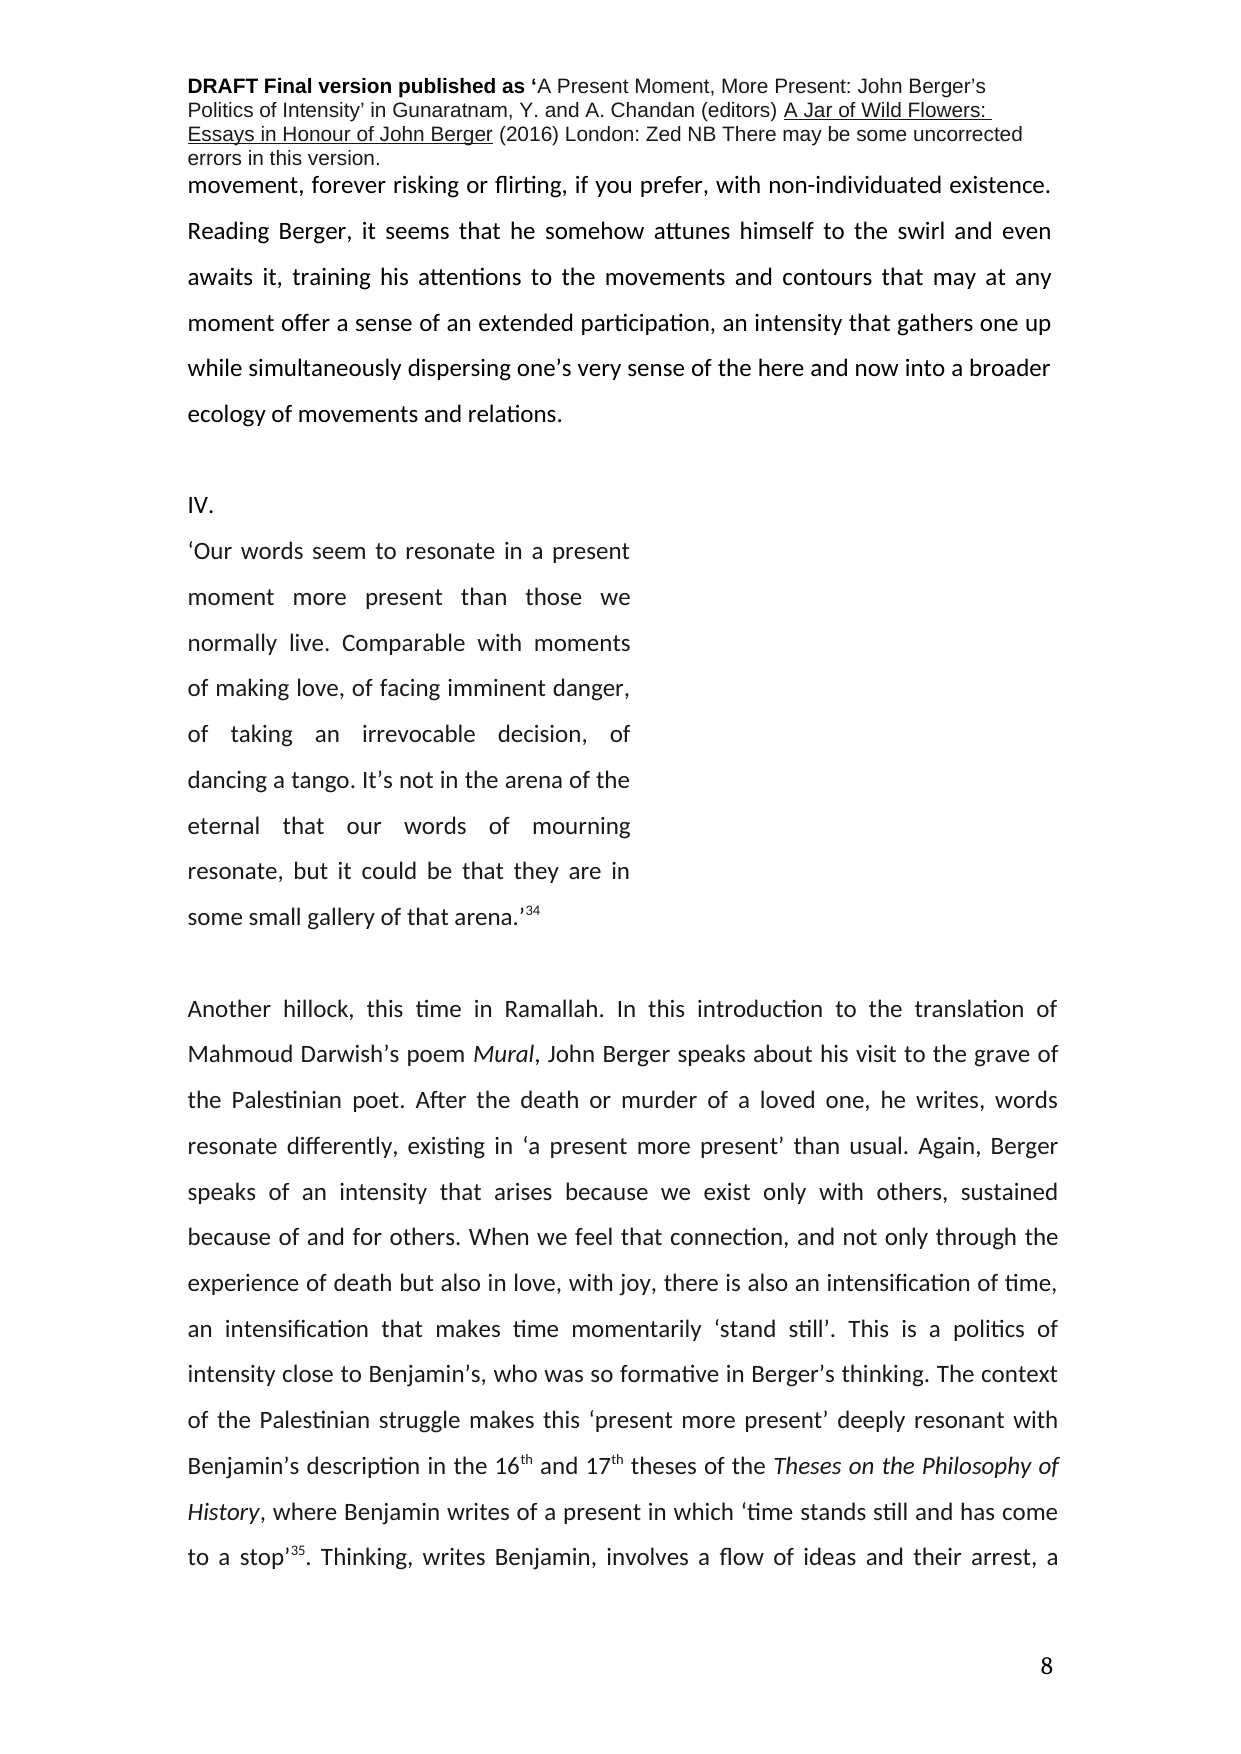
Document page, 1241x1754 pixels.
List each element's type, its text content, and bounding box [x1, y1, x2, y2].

text ‘Our words seem to resonate in a present moment more present than those we normally live. Comparable with moments of making love, of facing imminent danger, of taking an irrevocable decision, of dancing a tango. It’s not in the arena of the eternal that our words of mourning resonate, but it could be that they are in some small gallery of that arena.’34 [187, 535, 631, 932]
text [187, 169, 1053, 429]
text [187, 993, 1059, 1572]
text IV. [187, 490, 1053, 520]
